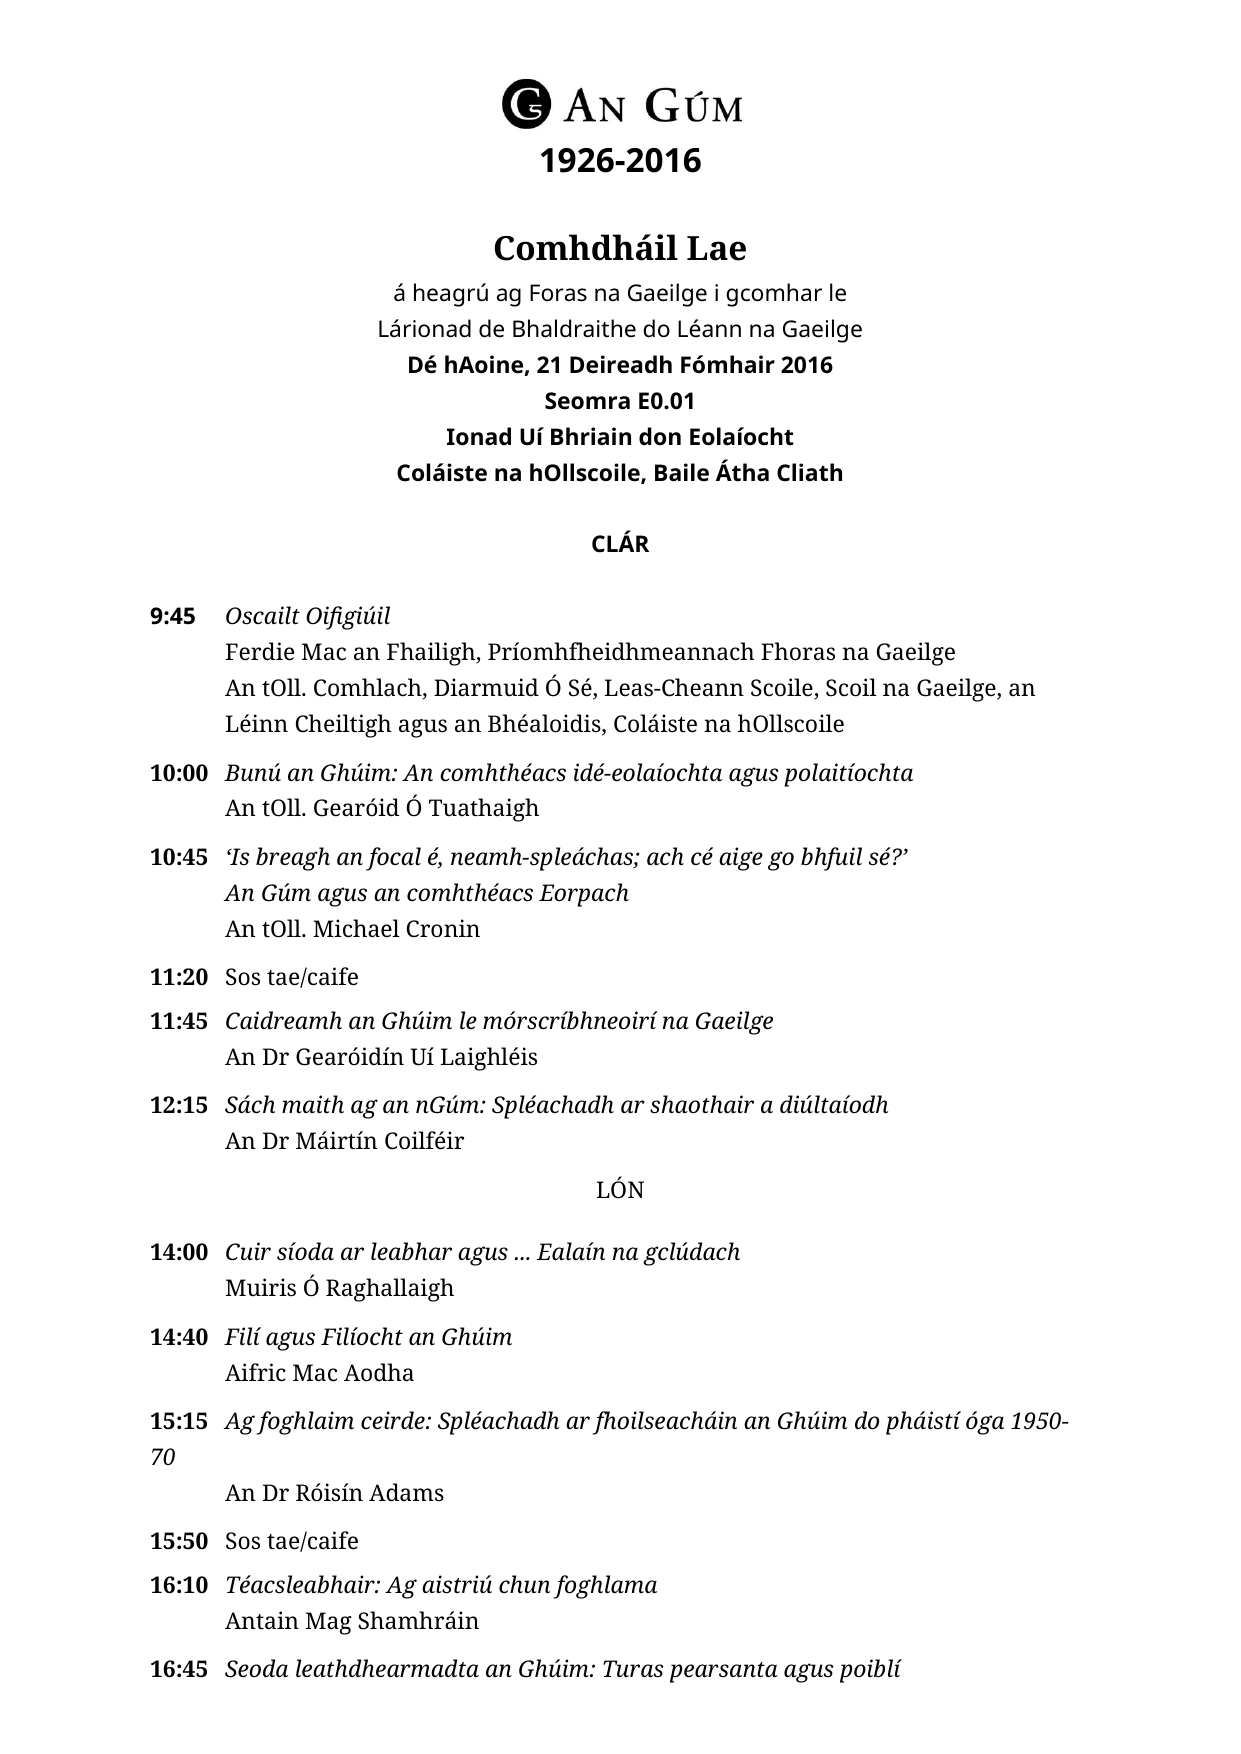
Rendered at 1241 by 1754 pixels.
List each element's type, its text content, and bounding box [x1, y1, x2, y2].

text CLÁR [150, 528, 1090, 559]
text An tOll. Comhlach, Diarmuid Ó Sé, Leas-Cheann Scoile, Scoil na Gaeilge, an Léinn Cheiltigh agus an Bhéaloidis, Coláiste na hOllscoile [225, 672, 1090, 739]
text Ionad Uí Bhriain don Eolaíocht [150, 421, 1090, 452]
text An Dr Róisín Adams [150, 1477, 1090, 1508]
text 12:15 Sách maith ag an nGúm: Spléachadh ar shaothair a diúltaíodh [150, 1089, 1090, 1121]
text 10:45 ‘Is breagh an focal é, neamh-spleáchas; ach cé aige go bhfuil sé?’ [150, 841, 1090, 872]
text 16:10 Téacsleabhair: Ag aistriú chun foghlama [150, 1569, 1090, 1600]
text 11:45 Caidreamh an Ghúim le mórscríbhneoirí na Gaeilge [150, 1005, 1090, 1036]
text á heagrú ag Foras na Gaeilge i gcomhar le [150, 277, 1090, 308]
text 9:45 Oscailt Oifigiúil [150, 600, 1090, 631]
picture [496, 73, 744, 133]
text 14:40 Filí agus Filíocht an Ghúim [150, 1321, 1090, 1352]
text 14:00 Cuir síoda ar leabhar agus ... Ealaín na gclúdach [150, 1236, 1090, 1267]
text An Dr Gearóidín Uí Laighléis [150, 1041, 1090, 1072]
text Lárionad de Bhaldraithe do Léann na Gaeilge [150, 313, 1090, 344]
text 11:20 Sos tae/caife [150, 961, 1090, 992]
text 1926-2016 [150, 136, 1090, 182]
text Comhdháil Lae [150, 224, 1090, 270]
text 10:00 Bunú an Ghúim: An comhthéacs idé-eolaíochta agus polaitíochta [150, 756, 1090, 788]
text An Dr Máirtín Coilféir [150, 1125, 1090, 1156]
text 15:50 Sos tae/caife [150, 1525, 1090, 1556]
text Seomra E0.01 [150, 384, 1090, 416]
text An Gúm agus an comhthéacs Eorpach [150, 877, 1090, 908]
text Antain Mag Shamhráin [150, 1605, 1090, 1636]
text An tOll. Gearóid Ó Tuathaigh [150, 792, 1090, 824]
text Coláiste na hOllscoile, Baile Átha Cliath [150, 456, 1090, 488]
text Ferdie Mac an Fhailigh, Príomhfheidhmeannach Fhoras na Gaeilge [150, 636, 1090, 667]
text Aifric Mac Aodha [150, 1356, 1090, 1388]
text Dé hAoine, 21 Deireadh Fómhair 2016 [150, 349, 1090, 380]
text An tOll. Michael Cronin [150, 913, 1090, 944]
text Muiris Ó Raghallaigh [150, 1272, 1090, 1303]
text 16:45 Seoda leathdhearmadta an Ghúim: Turas pearsanta agus poiblí [150, 1653, 1090, 1684]
text LÓN [150, 1174, 1090, 1205]
text 15:15 Ag foghlaim ceirde: Spléachadh ar fhoilseacháin an Ghúim do pháistí óga 1950-70 [150, 1405, 1090, 1472]
